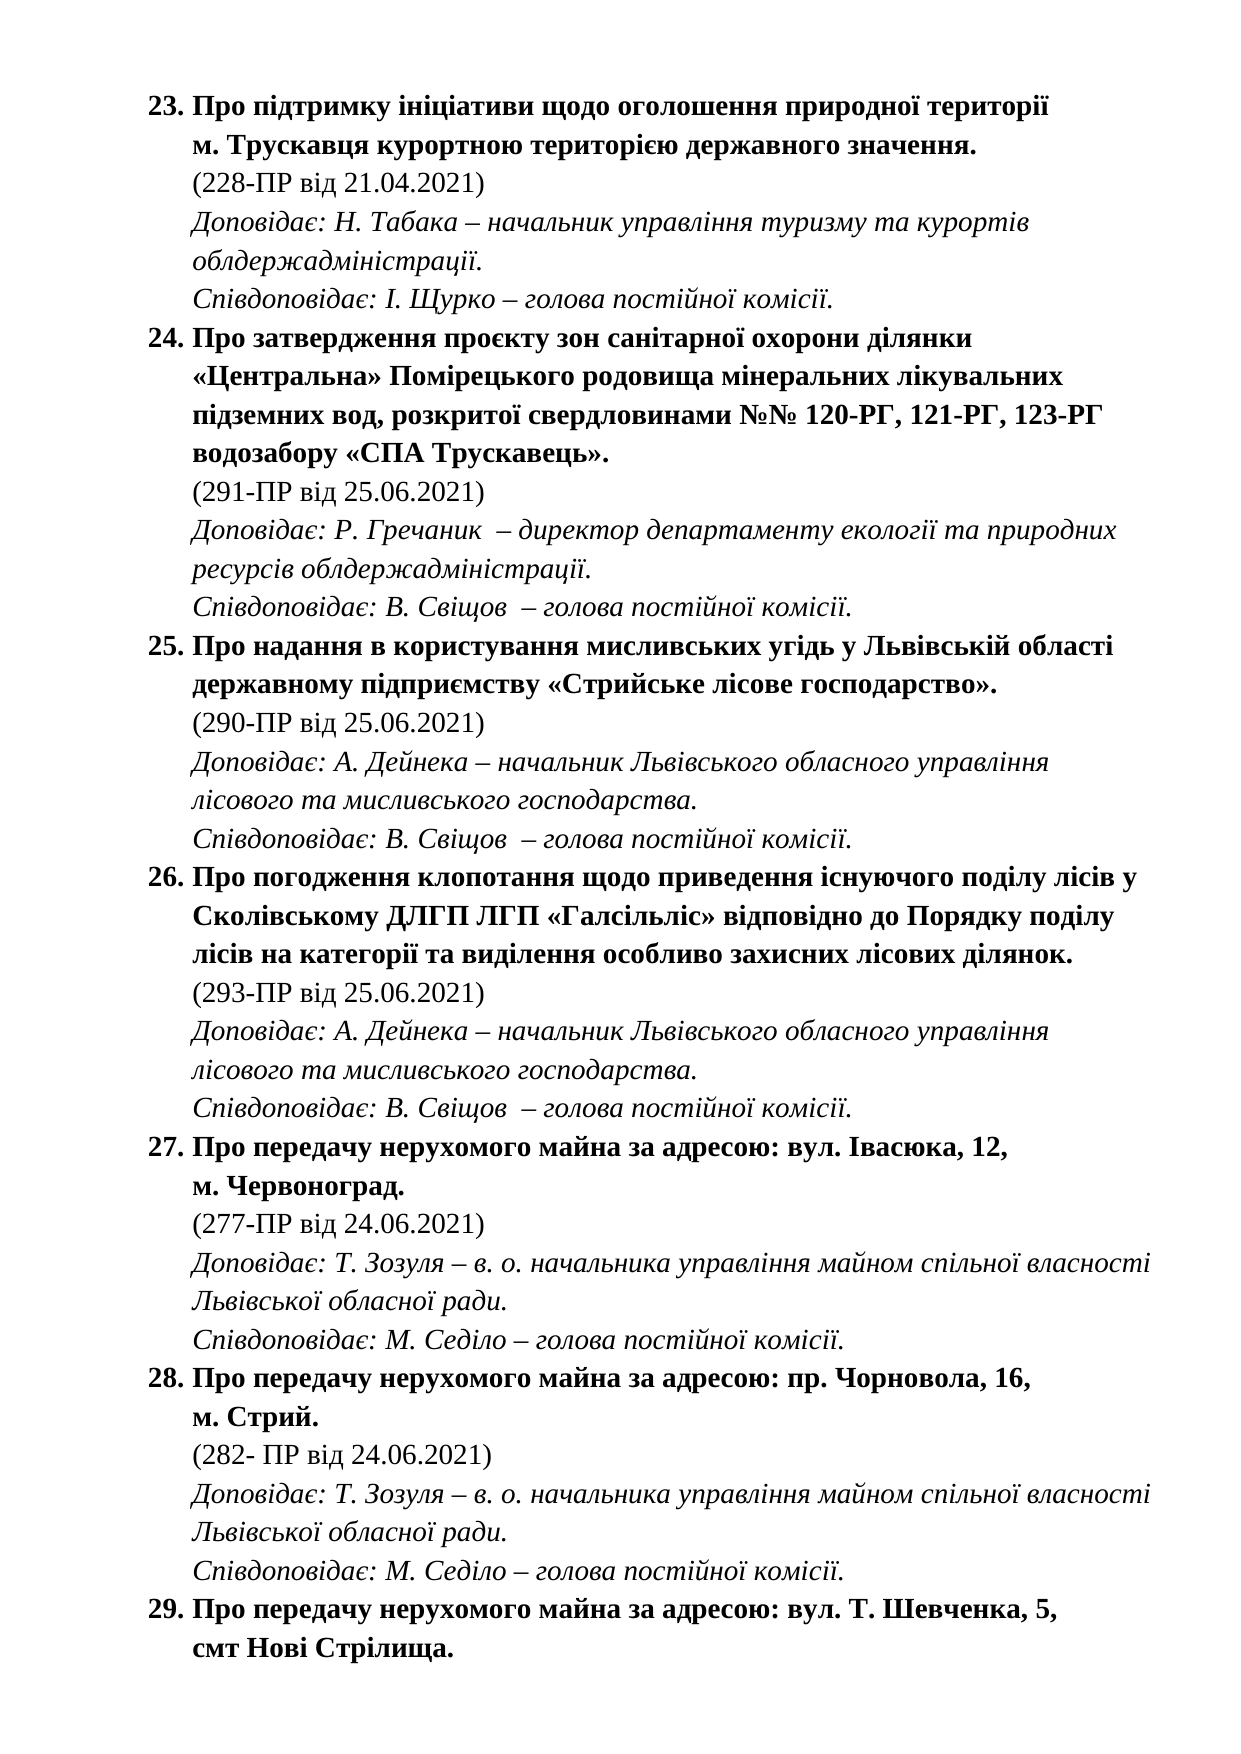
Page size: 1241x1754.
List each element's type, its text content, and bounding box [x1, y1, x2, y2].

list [148, 1592, 1152, 1664]
list Доповідає: Т. Зозуля – в. о. начальника управління майном спільної власності Львівської обласної ради. [192, 1476, 1152, 1548]
list (277-ПР від 24.06.2021) Доповідає: Т. Зозуля – в. о. начальника управління майном спільної власності Львівської обласної ради. Співдоповідає: М. Седіло – голова постійної комісії. [192, 1206, 1152, 1355]
list Про затвердження проєкту зон санітарної охорони ділянки «Центральна» Помірецького родовища мінеральних лікувальних підземних вод, розкритої свердловинами №№ 120-РГ, 121-РГ, 123-РГ водозабору «СПА Трускавець». (291-ПР від 25.06.2021) Доповідає: Р. Гречаник – директор департаменту екології та природних ресурсів облдержадміністрації. Співдоповідає: В. Свіщов – голова постійної комісії. [148, 320, 1152, 623]
list Про передачу нерухомого майна за адресою: пр. Чорновола, 16, м. Стрий. (282- ПР від 24.06.2021) [148, 1360, 1152, 1471]
list Про підтримку ініціативи щодо оголошення природної території м. Трускавця курортною територією державного значення. (228-ПР від 21.04.2021) Доповідає: Н. Табака – начальник управління туризму та курортів облдержадміністрації. Співдоповідає: І. Щурко – голова постійної комісії. [148, 88, 1152, 315]
list Про передачу нерухомого майна за адресою: вул. Івасюка, 12, м. Червоноград. [148, 1129, 1152, 1201]
list Про надання в користування мисливських угідь у Львівській області державному підприємству «Стрийське лісове господарство». (290-ПР від 25.06.2021) Доповідає: А. Дейнека – начальник Львівського обласного управління лісового та мисливського господарства. Співдоповідає: В. Свіщов – голова постійної комісії. [148, 628, 1152, 854]
list Співдоповідає: М. Седіло – голова постійної комісії. [192, 1553, 1152, 1587]
list Про погодження клопотання щодо приведення існуючого поділу лісів у Сколівському ДЛГП ЛГП «Галсільліс» відповідно до Порядку поділу лісів на категорії та виділення особливо захисних лісових ділянок. (293-ПР від 25.06.2021) Доповідає: А. Дейнека – начальник Львівського обласного управління лісового та мисливського господарства. Співдоповідає: В. Свіщов – голова постійної комісії. [148, 859, 1152, 1124]
